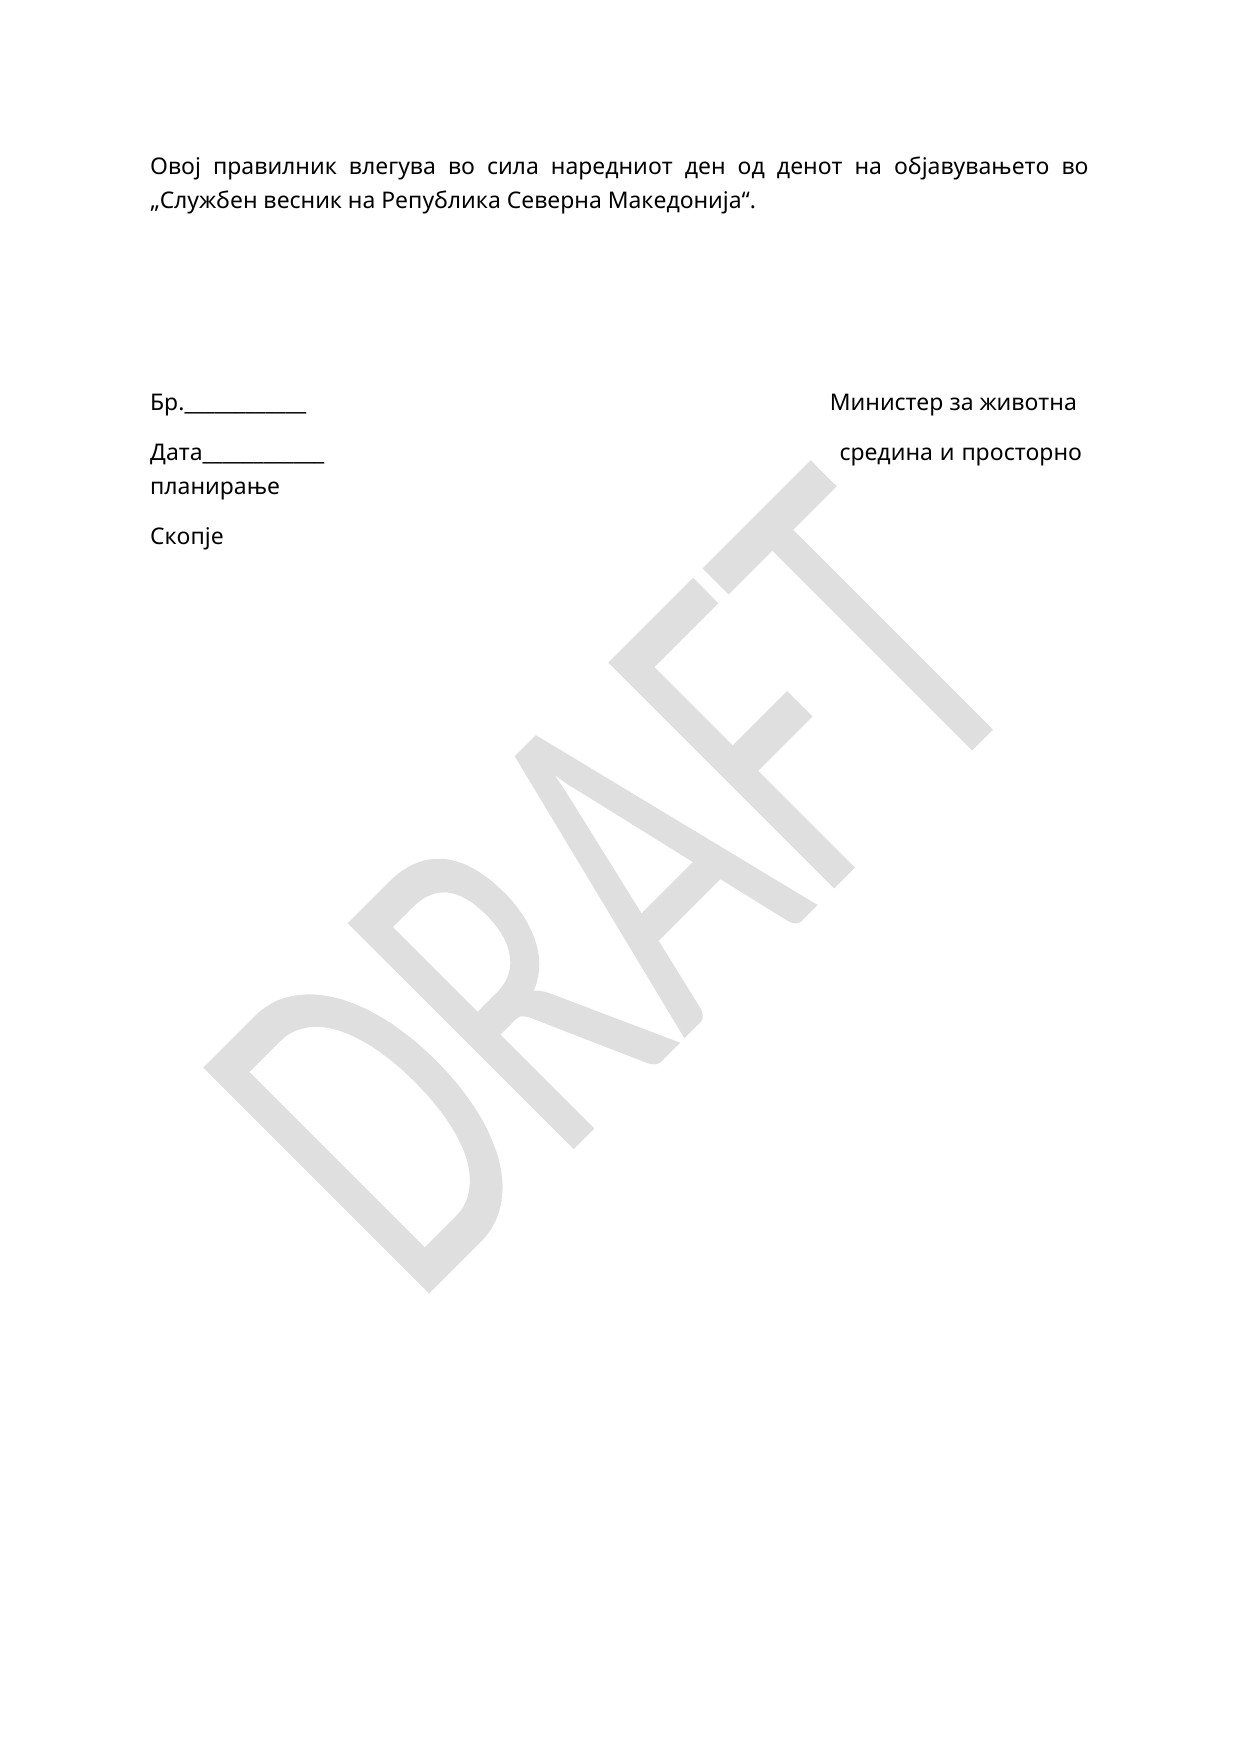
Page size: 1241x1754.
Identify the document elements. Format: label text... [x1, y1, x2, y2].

text Бр.____________ Министер за животна [150, 385, 1090, 417]
text Скопје [150, 520, 1090, 551]
text Овој правилник влегува во сила наредниот ден од денот на објавувањето во „Службен весник на Република Северна Македонија“. [150, 150, 1090, 215]
text Дата____________ средина и просторно планирање [150, 436, 1090, 501]
